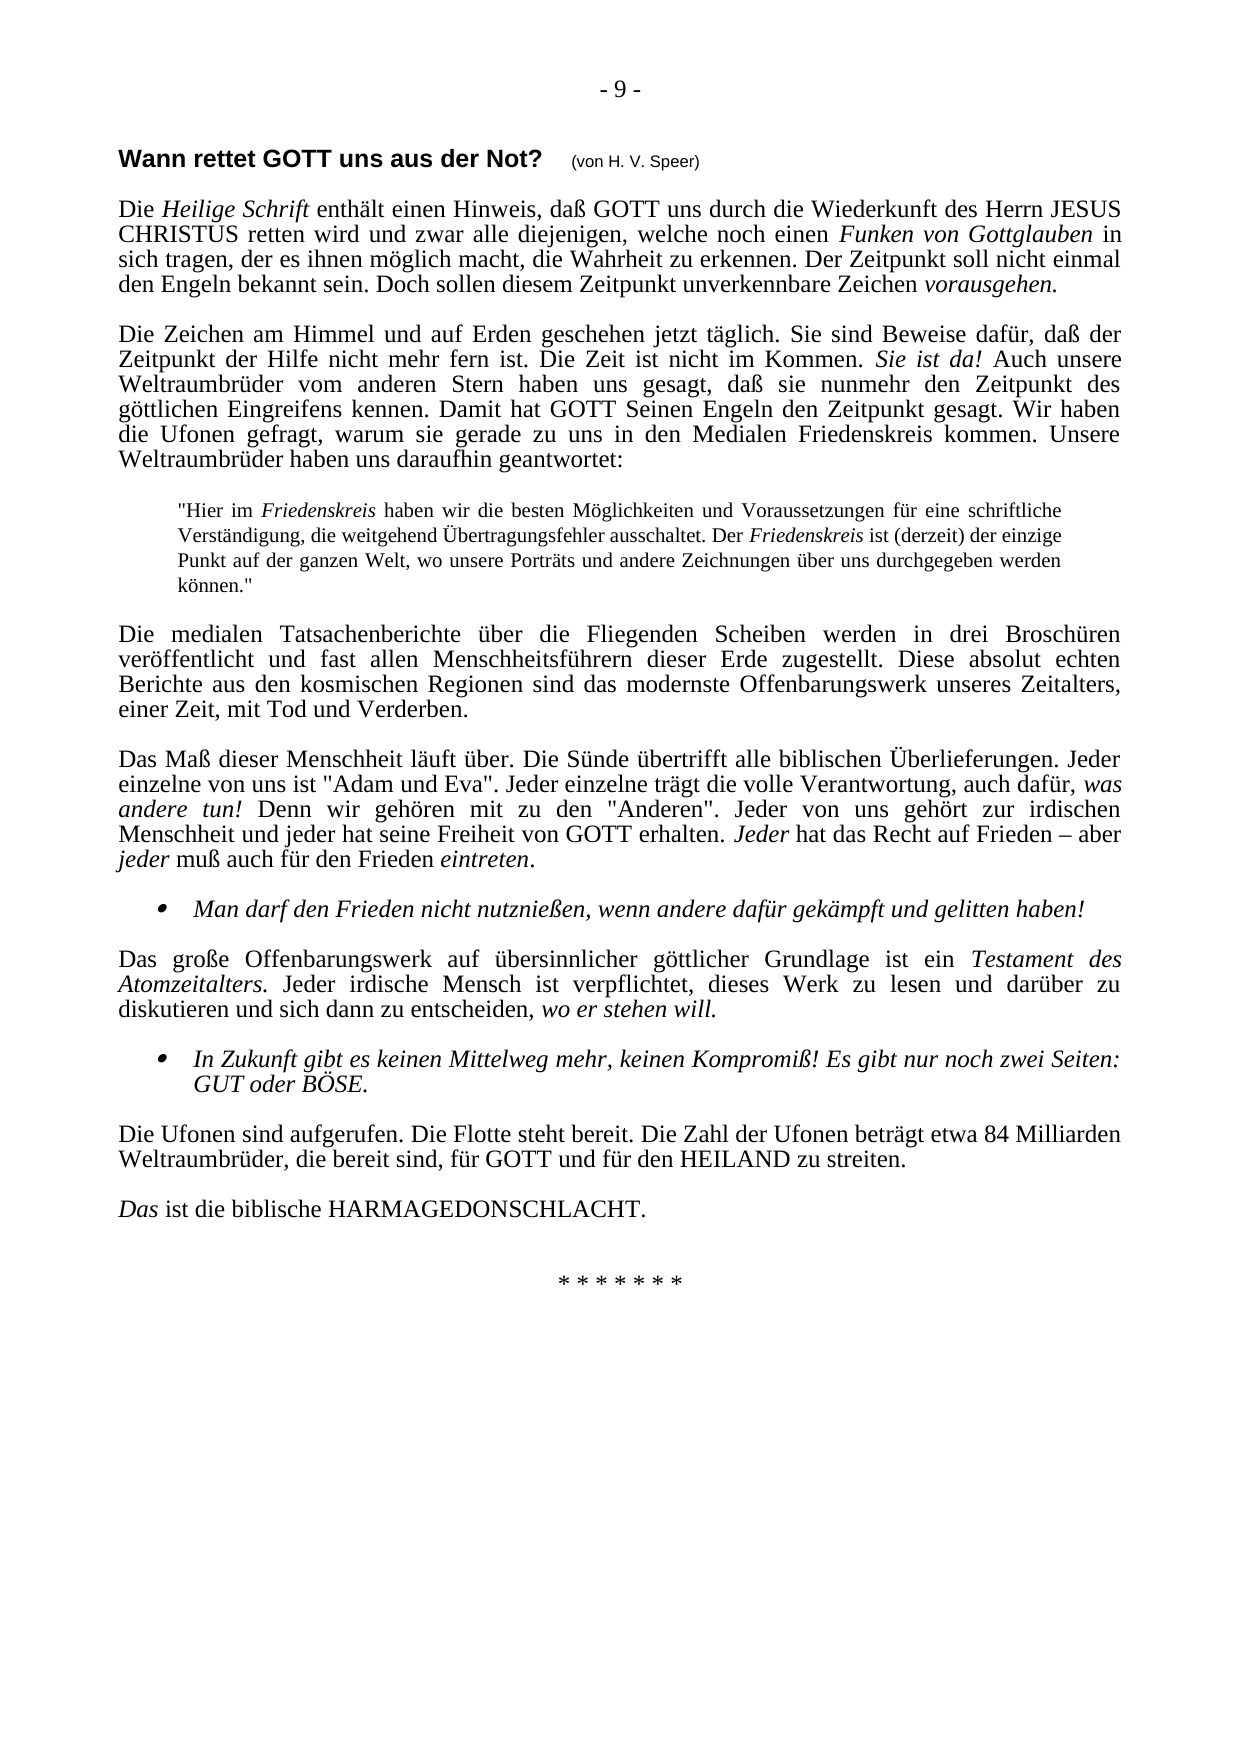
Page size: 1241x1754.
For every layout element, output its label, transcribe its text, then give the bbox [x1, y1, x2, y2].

list Man darf den Frieden nicht nutznießen, wenn andere dafür gekämpft und gelitten haben! [156, 898, 1122, 923]
text Das ist die biblische HARMAGEDONSCHLACHT. [118, 1198, 1122, 1223]
text Die Heilige Schrift enthält einen Hinweis, daß GOTT uns durch die Wiederkunft des Herrn JESUS CHRISTUS retten wird und zwar alle diejenigen, welche noch einen Funken von Gottglauben in sich tragen, der es ihnen möglich macht, die Wahrheit zu erkennen. Der Zeitpunkt soll nicht einmal den Engeln bekannt sein. Doch sollen diesem Zeitpunkt unverkennbare Zeichen vorausgehen. [118, 198, 1122, 298]
text * * * * * * * [118, 1273, 1122, 1298]
text Die Ufonen sind aufgerufen. Die Flotte steht bereit. Die Zahl der Ufonen beträgt etwa 84 Milliarden Weltraumbrüder, die bereit sind, für GOTT und für den HEILAND zu streiten. [118, 1123, 1122, 1173]
text Die Zeichen am Himmel und auf Erden geschehen jetzt täglich. Sie sind Beweise dafür, daß der Zeitpunkt der Hilfe nicht mehr fern ist. Die Zeit ist nicht im Kommen. Sie ist da! Auch unsere Weltraumbrüder vom anderen Stern haben uns gesagt, daß sie nunmehr den Zeitpunkt des göttlichen Eingreifens kennen. Damit hat GOTT Seinen Engeln den Zeitpunkt gesagt. Wir haben die Ufonen gefragt, warum sie gerade zu uns in den Medialen Friedenskreis kommen. Unsere Weltraumbrüder haben uns daraufhin geantwortet: [118, 323, 1122, 473]
text Wann rettet GOTT uns aus der Not? (von H. V. Speer) [118, 148, 1122, 173]
text Das Maß dieser Menschheit läuft über. Die Sünde übertrifft alle biblischen Überlieferungen. Jeder einzelne von uns ist "Adam und Eva". Jeder einzelne trägt die volle Verantwortung, auch dafür, was andere tun! Denn wir gehören mit zu den "Anderen". Jeder von uns gehört zur irdischen Menschheit und jeder hat seine Freiheit von GOTT erhalten. Jeder hat das Recht auf Frieden – aber jeder muß auch für den Frieden eintreten. [118, 748, 1122, 873]
text Die medialen Tatsachenberichte über die Fliegenden Scheiben werden in drei Broschüren veröffentlicht und fast allen Menschheitsführern dieser Erde zugestellt. Diese absolut echten Berichte aus den kosmischen Regionen sind das modernste Offenbarungswerk unseres Zeitalters, einer Zeit, mit Tod und Verderben. [118, 623, 1122, 723]
text Das große Offenbarungswerk auf übersinnlicher göttlicher Grundlage ist ein Testament des Atomzeitalters. Jeder irdische Mensch ist verpflichtet, dieses Werk zu lesen und darüber zu diskutieren und sich dann zu entscheiden, wo er stehen will. [118, 948, 1122, 1023]
text "Hier im Friedenskreis haben wir die besten Möglichkeiten und Voraussetzungen für eine schriftliche Verständigung, die weitgehend Übertragungsfehler ausschaltet. Der Friedenskreis ist (derzeit) der einzige Punkt auf der ganzen Welt, wo unsere Porträts und andere Zeichnungen über uns durchgegeben werden können." [177, 498, 1062, 598]
list In Zukunft gibt es keinen Mittelweg mehr, keinen Kompromiß! Es gibt nur noch zwei Seiten: GUT oder BÖSE. [156, 1048, 1122, 1098]
